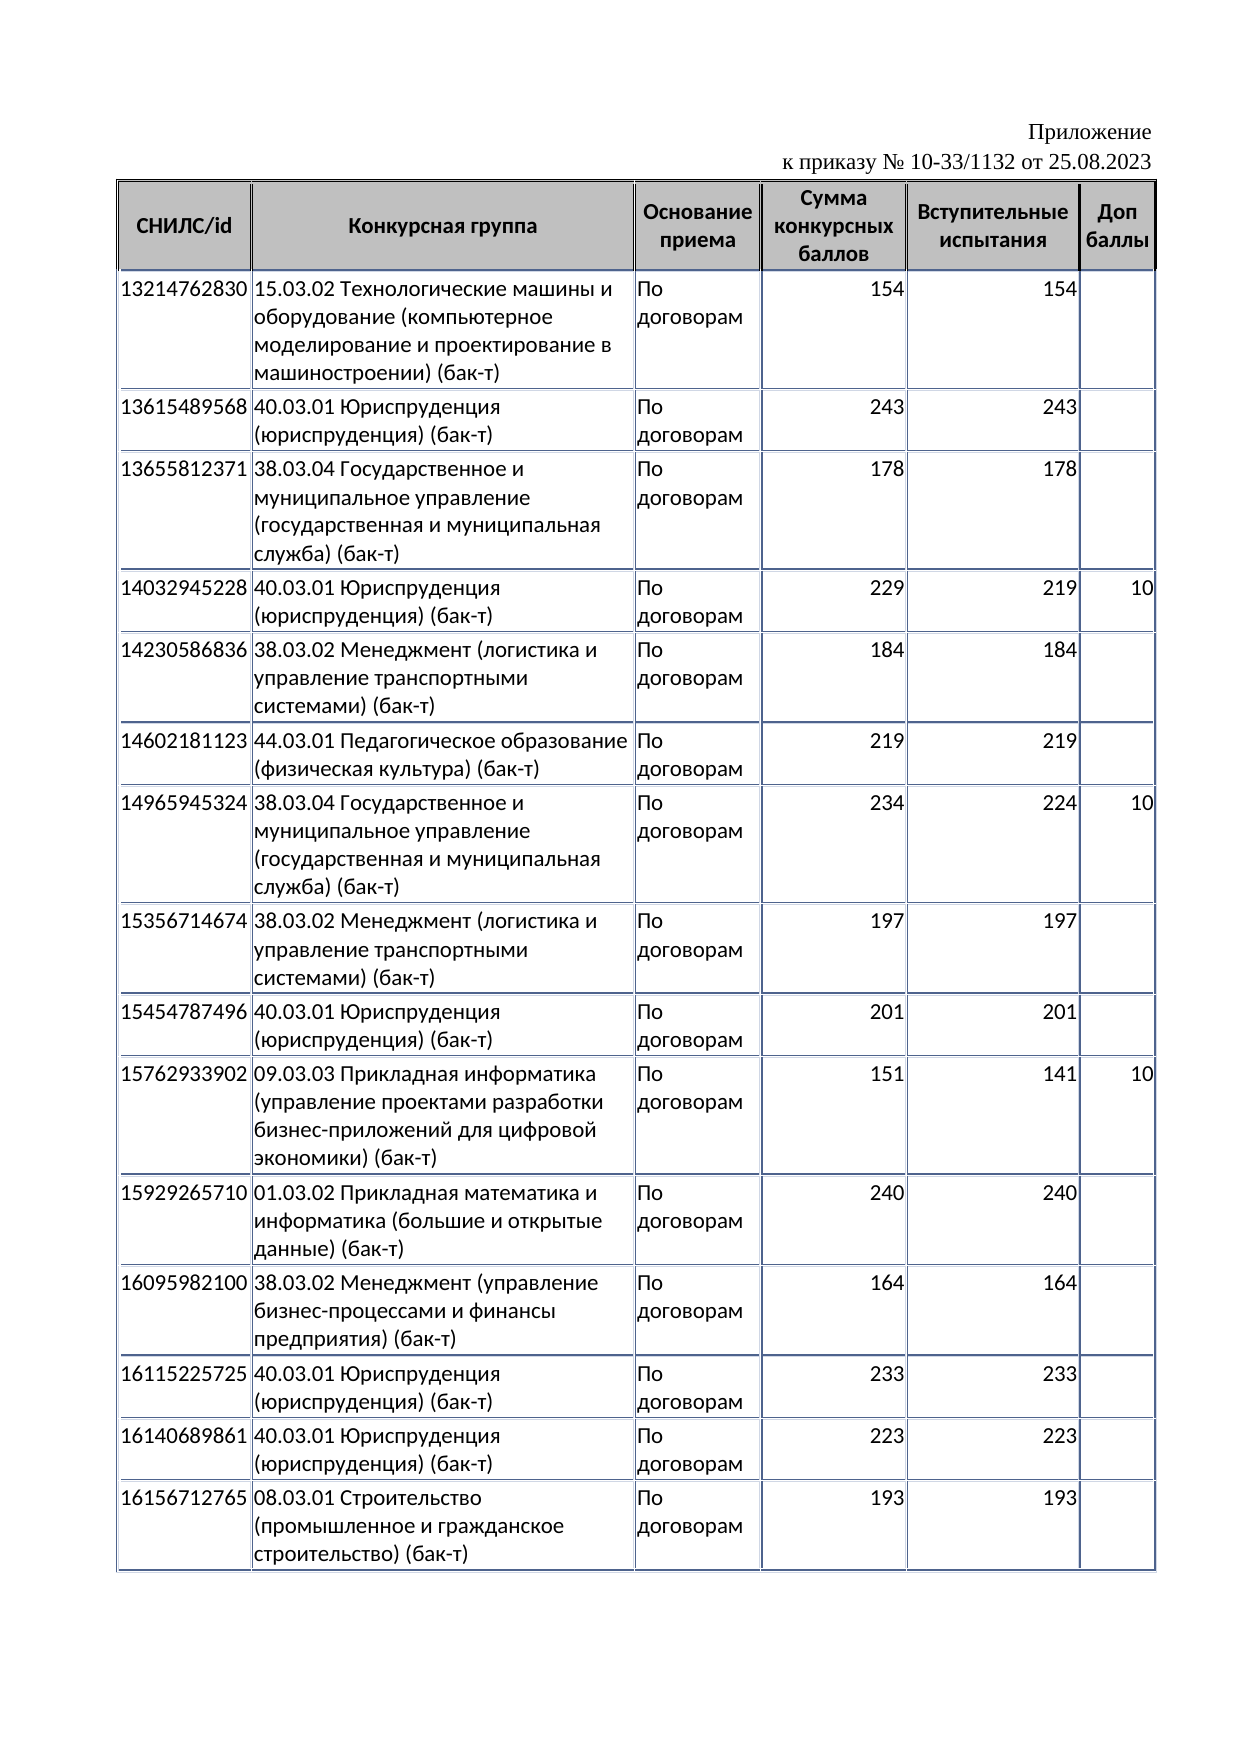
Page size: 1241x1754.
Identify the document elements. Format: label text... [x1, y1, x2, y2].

table_cell По договорам [636, 787, 759, 902]
table_cell 01.03.02 Прикладная математика и информатика (большие и открытые данные) (бак-т) [253, 1177, 633, 1263]
table_cell 10 [1081, 784, 1155, 902]
table_cell По договорам [636, 905, 759, 992]
table_cell 233 [908, 1357, 1078, 1416]
table_cell 14965945324 [119, 784, 250, 902]
table_cell 16140689861 [119, 1416, 250, 1479]
table_cell 164 [763, 1267, 905, 1354]
table_header Доп баллы [1079, 182, 1154, 269]
table_cell 16156712765 [118, 1479, 251, 1569]
table_cell 14230586836 [118, 631, 251, 721]
table_cell 38.03.02 Менеджмент (управление бизнес-процессами и финансы предприятия) (бак-т) [253, 1267, 633, 1354]
table_cell 201 [908, 996, 1078, 1055]
table_cell 10 [1079, 1055, 1156, 1173]
table_cell [1081, 269, 1154, 387]
table_cell 13615489568 [119, 388, 250, 450]
table_header Конкурсная группа [251, 182, 634, 269]
table_cell По договорам [636, 1420, 759, 1479]
table_cell [1081, 992, 1155, 1055]
table_cell 38.03.02 Менеджмент (логистика и управление транспортными системами) (бак-т) [253, 905, 633, 992]
table_cell 13214762830 [119, 269, 250, 387]
table_cell 219 [908, 572, 1078, 631]
table_cell [1079, 631, 1156, 721]
table_cell 13655812371 [118, 450, 251, 568]
table_header Сумма конкурсных баллов [761, 182, 907, 269]
table_cell 16095982100 [119, 1264, 250, 1354]
table_cell 14032945228 [119, 568, 250, 631]
table_cell 184 [763, 634, 905, 721]
table_cell 16115225725 [119, 1354, 250, 1416]
table_cell [1081, 388, 1155, 450]
table_cell По договорам [635, 1479, 761, 1569]
table_cell 219 [763, 724, 905, 783]
table_cell [1079, 450, 1156, 568]
table_cell 240 [908, 1177, 1078, 1263]
table_cell 193 [907, 1482, 1079, 1569]
table_cell 15356714674 [118, 902, 251, 992]
table_cell По договорам [636, 996, 759, 1055]
table_cell 178 [908, 453, 1078, 568]
table_cell 193 [761, 1482, 907, 1569]
table_cell 10 [1081, 568, 1155, 631]
table_cell 154 [908, 272, 1078, 387]
table_cell 219 [908, 724, 1078, 783]
table_cell По договорам [636, 634, 759, 721]
table_cell [1081, 1264, 1155, 1354]
table_cell 233 [763, 1357, 905, 1416]
table_cell 223 [908, 1420, 1078, 1479]
table_cell 224 [908, 787, 1078, 902]
table_cell 141 [908, 1058, 1078, 1173]
table_cell [1081, 721, 1154, 783]
table_cell 223 [763, 1420, 905, 1479]
table_cell 197 [908, 905, 1078, 992]
table_cell 09.03.03 Прикладная информатика (управление проектами разработки бизнес-приложений для цифровой экономики) (бак-т) [253, 1058, 633, 1173]
table_cell [1079, 1479, 1156, 1569]
table_cell 229 [763, 572, 905, 631]
table_cell По договорам [636, 391, 759, 450]
table_cell 164 [908, 1267, 1078, 1354]
table_cell [1081, 1173, 1155, 1263]
table_cell 40.03.01 Юриспруденция (юриспруденция) (бак-т) [253, 1420, 633, 1479]
table_cell По договорам [636, 272, 759, 387]
table_cell 38.03.02 Менеджмент (логистика и управление транспортными системами) (бак-т) [253, 634, 633, 721]
table_cell 38.03.04 Государственное и муниципальное управление (государственная и муниципальная служба) (бак-т) [253, 787, 633, 902]
table_cell 178 [763, 453, 905, 568]
table_cell 44.03.01 Педагогическое образование (физическая культура) (бак-т) [253, 724, 633, 783]
table_cell 40.03.01 Юриспруденция (юриспруденция) (бак-т) [253, 572, 633, 631]
table_cell 15454787496 [119, 992, 250, 1055]
table_cell 08.03.01 Строительство (промышленное и гражданское строительство) (бак-т) [251, 1482, 634, 1569]
table_cell [1081, 1354, 1154, 1416]
table_cell По договорам [636, 1177, 759, 1263]
table_cell 40.03.01 Юриспруденция (юриспруденция) (бак-т) [253, 1357, 633, 1416]
table_cell 234 [763, 787, 905, 902]
table_cell 15.03.02 Технологические машины и оборудование (компьютерное моделирование и проектирование в машиностроении) (бак-т) [253, 272, 633, 387]
text к приказу № 10-33/1132 от 25.08.2023 [118, 148, 1152, 175]
table_cell 197 [763, 905, 905, 992]
table_cell 240 [763, 1177, 905, 1263]
table_cell 151 [763, 1058, 905, 1173]
table_cell По договорам [636, 724, 759, 783]
table_cell По договорам [636, 453, 759, 568]
table_cell 40.03.01 Юриспруденция (юриспруденция) (бак-т) [253, 391, 633, 450]
table_cell [1081, 1416, 1155, 1479]
table_cell [1079, 902, 1156, 992]
table_cell 201 [763, 996, 905, 1055]
table_header Основание приема [635, 180, 761, 269]
table_cell 154 [763, 272, 905, 387]
table_cell По договорам [636, 1267, 759, 1354]
table_cell По договорам [636, 1357, 759, 1416]
table_cell 243 [763, 391, 905, 450]
table_header СНИЛС/id [119, 182, 251, 269]
table_cell По договорам [636, 572, 759, 631]
table_cell По договорам [636, 1058, 759, 1173]
table_cell 184 [908, 634, 1078, 721]
text Приложение [118, 118, 1152, 144]
table_cell 15762933902 [118, 1055, 251, 1173]
table_cell 14602181123 [119, 721, 250, 783]
table_cell 15929265710 [119, 1173, 250, 1263]
table_cell 40.03.01 Юриспруденция (юриспруденция) (бак-т) [253, 996, 633, 1055]
table_header Вступительные испытания [907, 182, 1079, 269]
table_cell 38.03.04 Государственное и муниципальное управление (государственная и муниципальная служба) (бак-т) [253, 453, 633, 568]
table_cell 243 [908, 391, 1078, 450]
